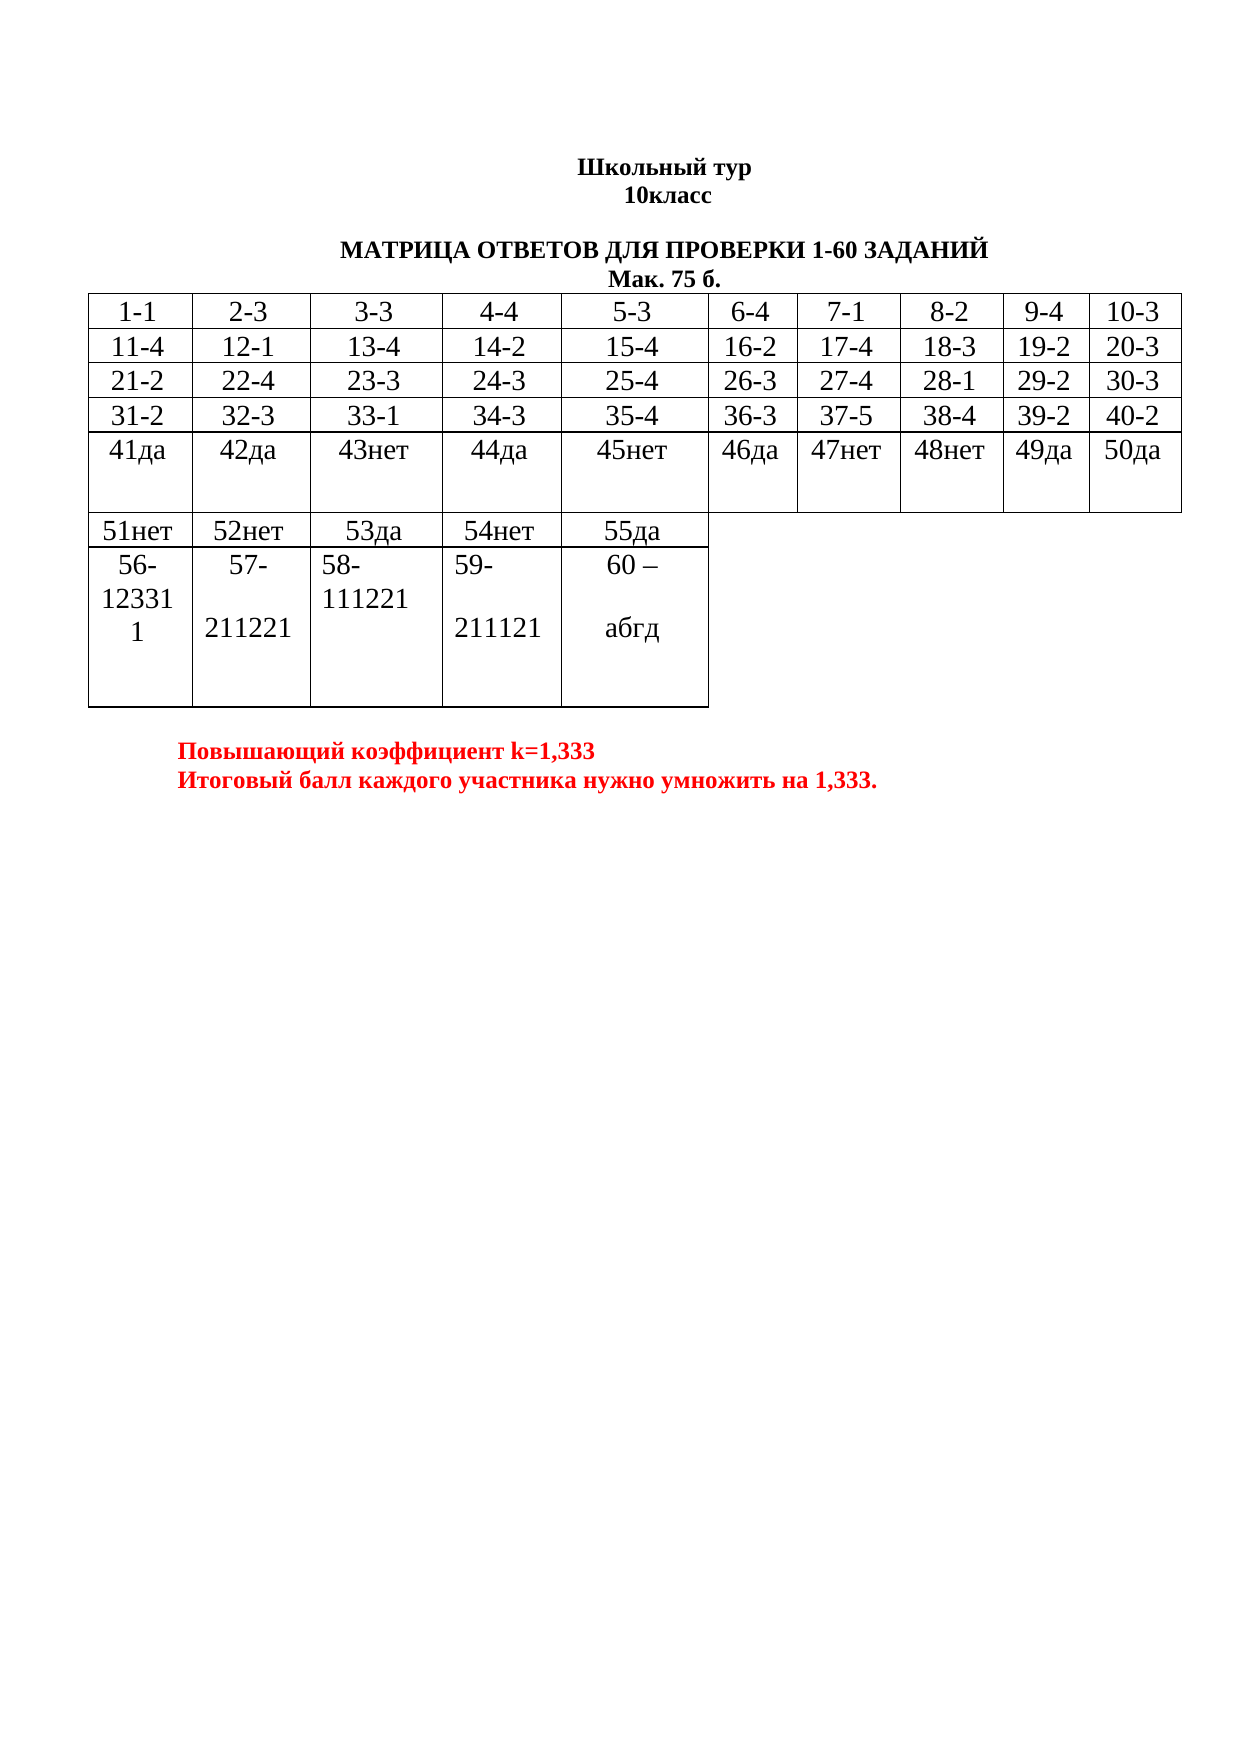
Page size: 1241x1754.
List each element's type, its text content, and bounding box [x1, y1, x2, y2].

table_cell 57- 211221 [193, 548, 310, 706]
table_header 10-3 [1090, 294, 1181, 328]
table_cell 32-3 [193, 398, 310, 431]
table_header 1-1 [89, 294, 192, 328]
table_cell 39-2 [1004, 398, 1089, 431]
table_cell 26-3 [709, 363, 797, 397]
table_cell 52нет [193, 513, 310, 546]
table_cell 15-4 [562, 329, 708, 362]
table_header 3-3 [311, 294, 442, 328]
table_cell 25-4 [562, 363, 708, 397]
table_header 2-3 [193, 294, 310, 328]
table_cell 23-3 [311, 363, 442, 397]
text Школьный тур [177, 152, 1152, 180]
table_cell 46да [709, 433, 797, 512]
table_cell 11-4 [89, 329, 192, 362]
table_cell 40-2 [1090, 398, 1181, 431]
table_cell 60 – абгд [562, 548, 708, 706]
table_header 7-1 [798, 294, 900, 328]
table_cell 30-3 [1090, 363, 1181, 397]
table_cell 36-3 [709, 398, 797, 431]
table_cell 38-4 [901, 398, 1003, 431]
text МАТРИЦА ОТВЕТОВ ДЛЯ ПРОВЕРКИ 1-60 ЗАДАНИЙ [177, 236, 1152, 264]
table_cell 21-2 [89, 363, 192, 397]
table_cell 35-4 [562, 398, 708, 431]
table_cell 55да [562, 513, 708, 546]
table_cell 49да [1004, 433, 1089, 512]
table_cell 14-2 [443, 329, 561, 362]
table_header 6-4 [709, 294, 797, 328]
table_cell 34-3 [443, 398, 561, 431]
table_cell 37-5 [798, 398, 900, 431]
table_cell 56-123311 [89, 548, 192, 706]
table_cell 29-2 [1004, 363, 1089, 397]
table_cell 13-4 [311, 329, 442, 362]
text 10класс [177, 180, 1152, 209]
table_cell 43нет [311, 433, 442, 512]
table_cell 42да [193, 433, 310, 512]
table_cell 59- 211121 [443, 548, 561, 706]
text Повышающий коэффициент k=1,333 [177, 736, 1152, 765]
table_cell 33-1 [311, 398, 442, 431]
table_cell 16-2 [709, 329, 797, 362]
table_cell 53да [311, 513, 442, 546]
table_cell 50да [1090, 433, 1181, 512]
table_cell 12-1 [193, 329, 310, 362]
table_cell 41да [89, 433, 192, 512]
text Мак. 75 б. [177, 264, 1152, 293]
table_cell 51нет [89, 513, 192, 546]
table_cell 28-1 [901, 363, 1003, 397]
table_cell 22-4 [193, 363, 310, 397]
table_cell 17-4 [798, 329, 900, 362]
table_header 4-4 [443, 294, 561, 328]
table_cell 19-2 [1004, 329, 1089, 362]
table_cell 45нет [562, 433, 708, 512]
table_cell 31-2 [89, 398, 192, 431]
table_cell 54нет [443, 513, 561, 546]
table_cell 58-111221 [311, 548, 442, 706]
table_header 9-4 [1004, 294, 1089, 328]
table_header 8-2 [901, 294, 1003, 328]
text Итоговый балл каждого участника нужно умножить на 1,333. [177, 765, 1152, 794]
table_cell 44да [443, 433, 561, 512]
table_cell 27-4 [798, 363, 900, 397]
table_cell 20-3 [1090, 329, 1181, 362]
table_cell 24-3 [443, 363, 561, 397]
table_header 5-3 [562, 294, 708, 328]
table_cell 18-3 [901, 329, 1003, 362]
table_cell 48нет [901, 433, 1003, 512]
table_cell 47нет [798, 433, 900, 512]
